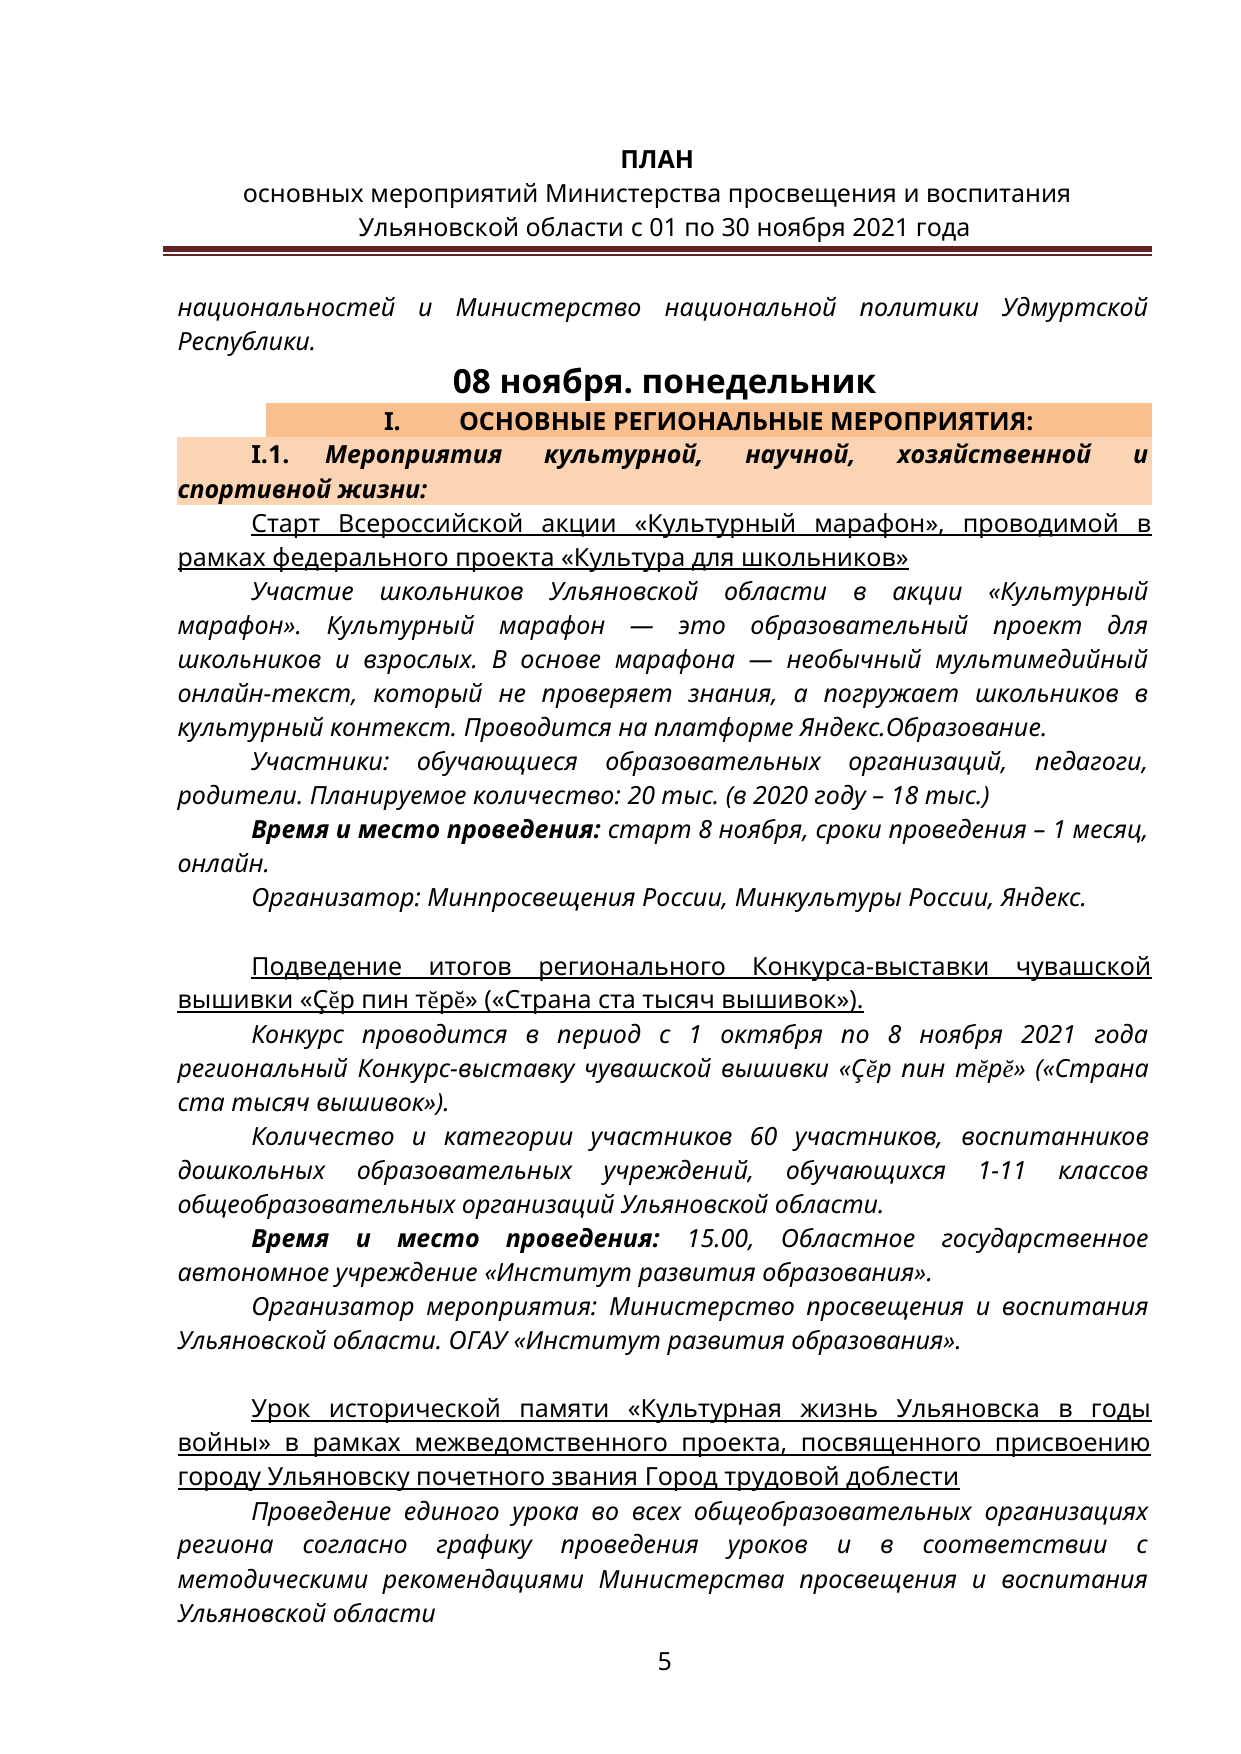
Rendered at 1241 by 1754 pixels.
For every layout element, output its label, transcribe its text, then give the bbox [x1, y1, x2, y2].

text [177, 289, 1152, 358]
list ОСНОВНЫЕ РЕГИОНАЛЬНЫЕ МЕРОПРИЯТИЯ: [266, 403, 1152, 437]
list Урок исторической памяти «Культурная жизнь Ульяновска в годы войны» в рамках межведомственного проекта, посвященного присвоению городу Ульяновску почетного звания Город трудовой доблести [177, 1391, 1152, 1493]
list Организатор: Минпросвещения России, Минкультуры России, Яндекс. [177, 880, 1152, 914]
list Время и место проведения: старт 8 ноября, сроки проведения – 1 месяц, онлайн. [177, 812, 1152, 880]
text 08 ноября. понедельник [177, 358, 1152, 403]
list Конкурс проводится в период с 1 октября по 8 ноября 2021 года региональный Конкурс-выставку чувашской вышивки «Çĕр пин тĕрĕ» («Страна ста тысяч вышивок»). [177, 1016, 1152, 1118]
list Участники: обучающиеся образовательных организаций, педагоги, родители. Планируемое количество: 20 тыс. (в 2020 году – 18 тыс.) [177, 744, 1152, 812]
list Участие школьников Ульяновской области в акции «Культурный марафон». Культурный марафон — это образовательный проект для школьников и взрослых. В основе марафона — необычный мультимедийный онлайн-текст, который не проверяет знания, а погружает школьников в культурный контекст. Проводится на платформе Яндекс.Образование. [177, 573, 1152, 744]
list Подведение итогов регионального Конкурса-выставки чувашской вышивки «Çĕр пин тĕрĕ» («Страна ста тысяч вышивок»). [177, 948, 1152, 1016]
text Организатор мероприятия: Министерство просвещения и воспитания Ульяновской области. ОГАУ «Институт развития образования». [177, 1289, 609, 1323]
text Организатор мероприятия: Министерство просвещения и воспитания Ульяновской области. ОГАУ «Институт развития образования». [962, 1289, 1152, 1357]
list Мероприятия культурной, научной, хозяйственной и спортивной жизни: [177, 437, 1152, 505]
list Старт Всероссийской акции «Культурный марафон», проводимой в рамках федерального проекта «Культура для школьников» [177, 505, 1152, 573]
text Время и место проведения: 15.00, Областное государственное автономное учреждение «Институт развития образования». [177, 1221, 1152, 1289]
text Количество и категории участников 60 участников, воспитанников дошкольных образовательных учреждений, обучающихся 1-11 классов общеобразовательных организаций Ульяновской области. [177, 1118, 1152, 1221]
list Проведение единого урока во всех общеобразовательных организациях региона согласно графику проведения уроков и в соответствии с методическими рекомендациями Министерства просвещения и воспитания Ульяновской области [177, 1493, 1152, 1629]
